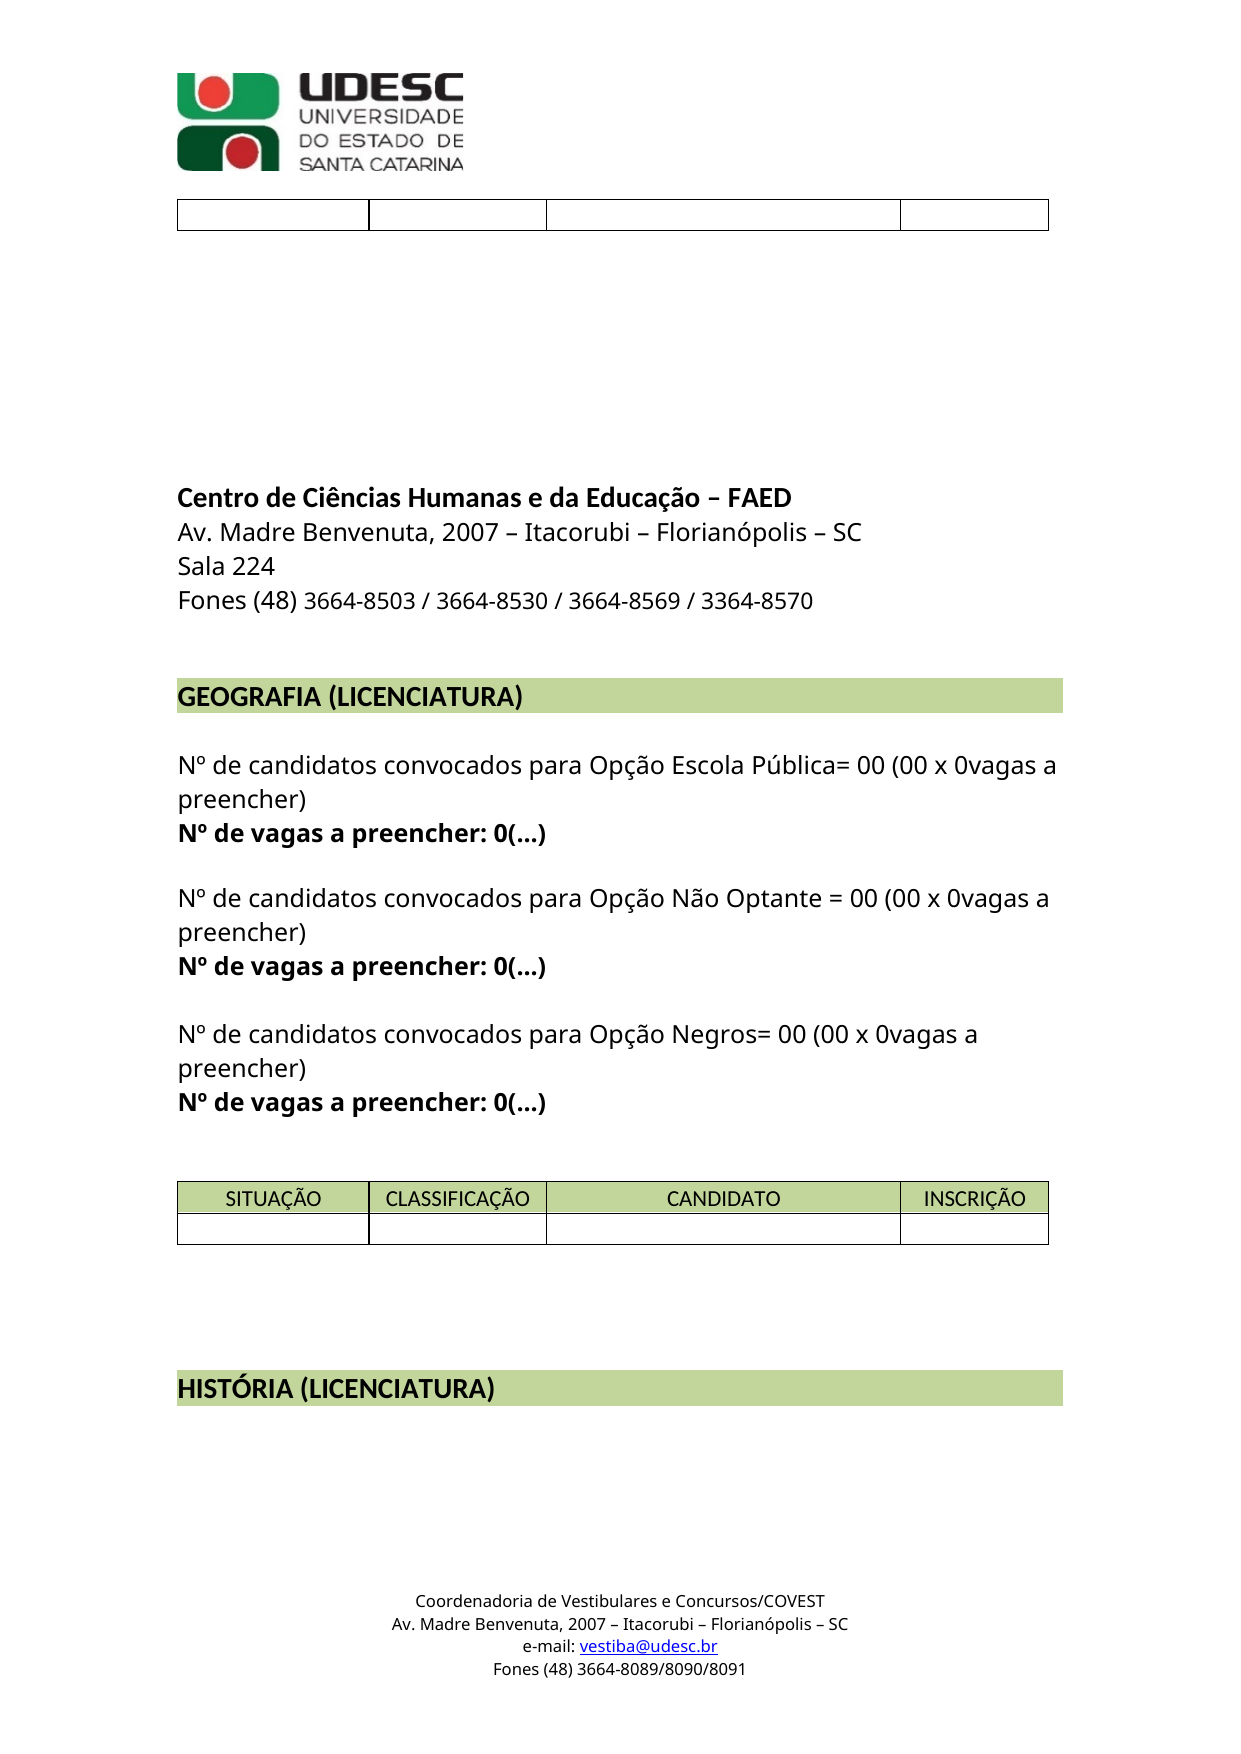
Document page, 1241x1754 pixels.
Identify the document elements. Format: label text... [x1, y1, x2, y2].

table_cell [370, 200, 546, 230]
table_header INSCRIÇÃO [901, 1182, 1048, 1212]
table_cell [901, 200, 1048, 230]
text Nº de vagas a preencher: 0(...) [177, 1084, 1063, 1119]
table_cell [901, 1214, 1048, 1244]
text GEOGRAFIA (LICENCIATURA) [177, 678, 1063, 713]
text Av. Madre Benvenuta, 2007 – Itacorubi – Florianópolis – SC [177, 514, 1005, 549]
table_header CLASSIFICAÇÃO [370, 1182, 546, 1212]
text Centro de Ciências Humanas e da Educação – FAED [177, 479, 1005, 514]
text Sala 224 [177, 549, 1005, 583]
table_cell [370, 1214, 546, 1244]
table_header SITUAÇÃO [178, 1182, 368, 1212]
text Nº de candidatos convocados para Opção Escola Pública= 00 (00 x 0vagas a preencher) [177, 747, 1063, 816]
table_cell [178, 200, 368, 230]
text HISTÓRIA (LICENCIATURA) [177, 1370, 1063, 1406]
text Nº de candidatos convocados para Opção Não Optante = 00 (00 x 0vagas a preencher) [177, 880, 1063, 948]
text Nº de vagas a preencher: 0(...) [177, 948, 1063, 982]
text Fones (48) 3664-8503 / 3664-8530 / 3664-8569 / 3364-8570 [177, 583, 1005, 617]
table_cell [547, 200, 900, 230]
picture [177, 73, 464, 171]
table_cell [178, 1214, 368, 1244]
text Nº de candidatos convocados para Opção Negros= 00 (00 x 0vagas a preencher) [177, 1016, 1063, 1084]
text Nº de vagas a preencher: 0(...) [177, 816, 1063, 850]
table_cell [547, 1214, 900, 1244]
table_header CANDIDATO [547, 1182, 900, 1212]
